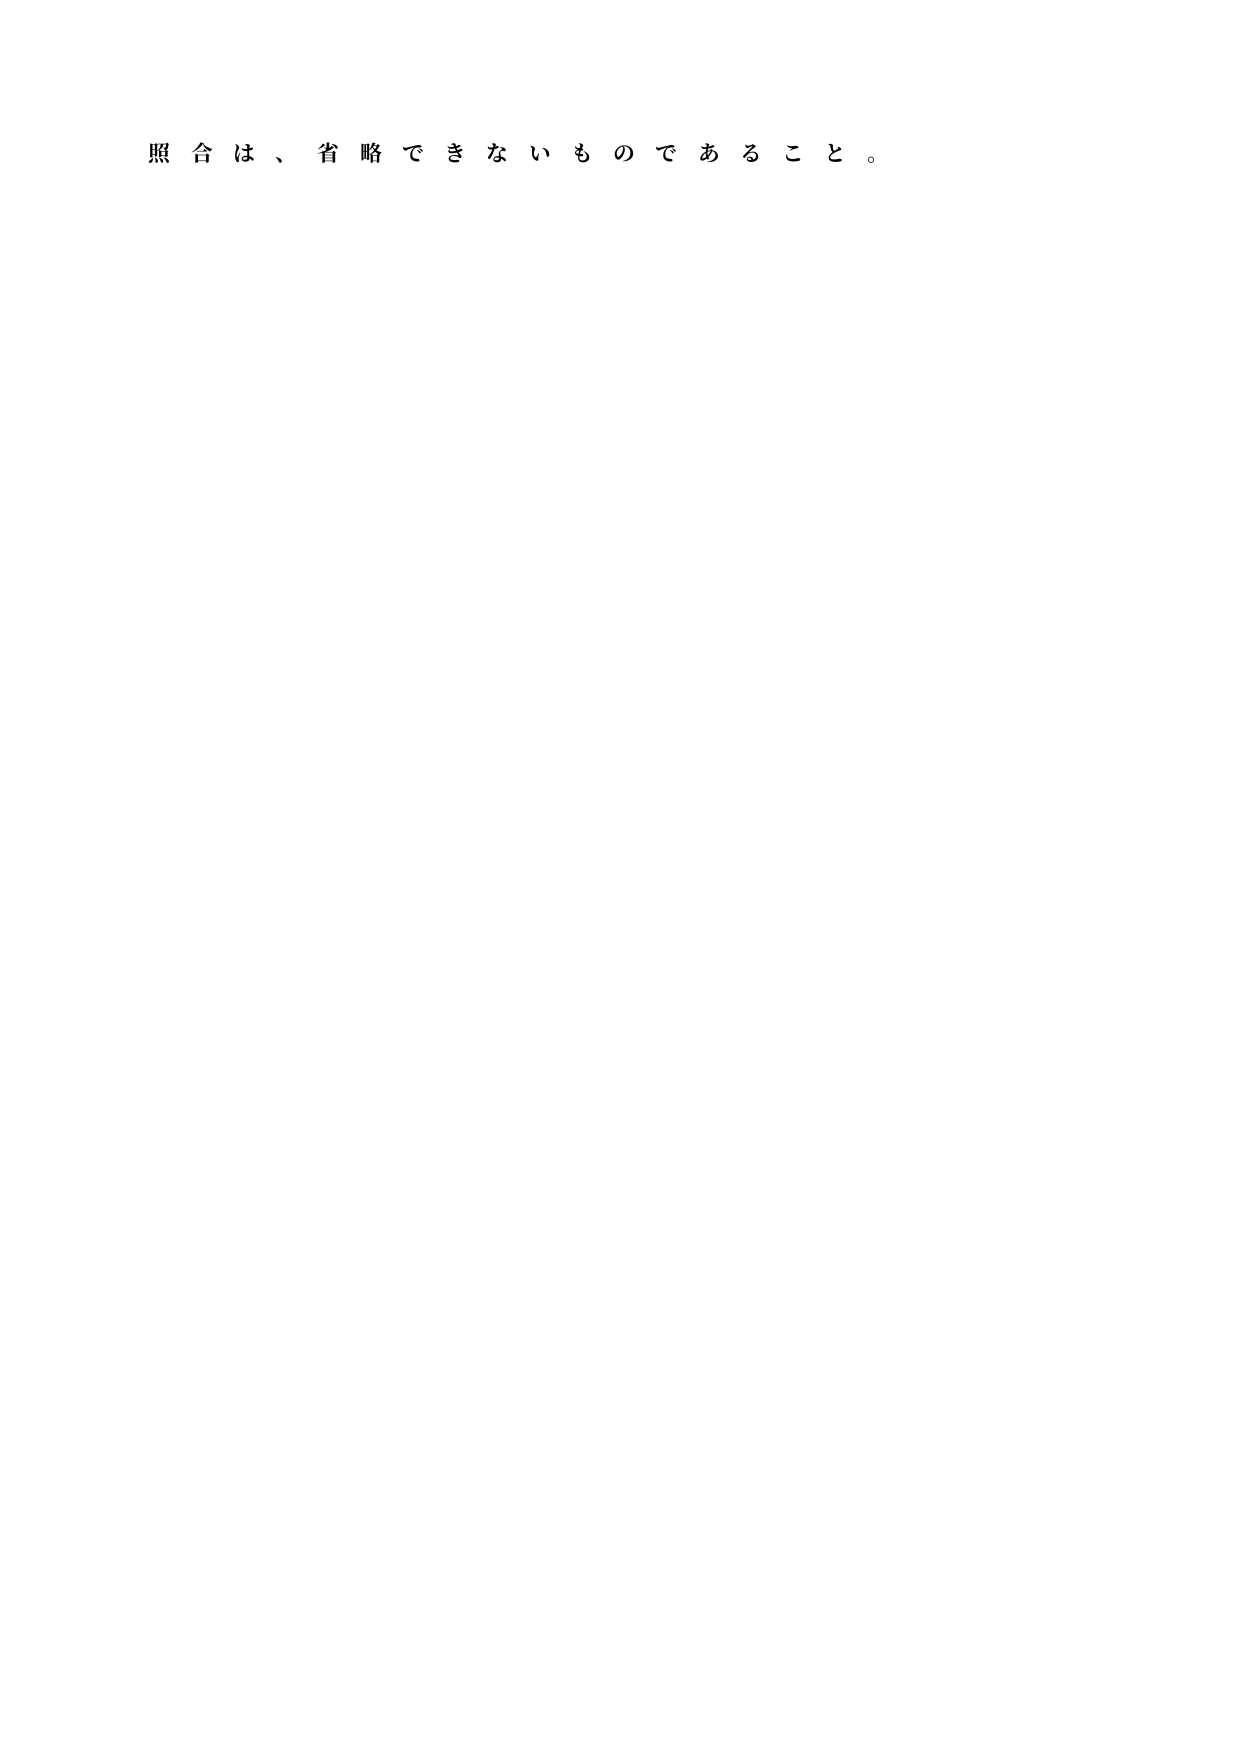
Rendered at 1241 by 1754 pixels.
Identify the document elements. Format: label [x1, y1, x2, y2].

text [148, 135, 1121, 168]
